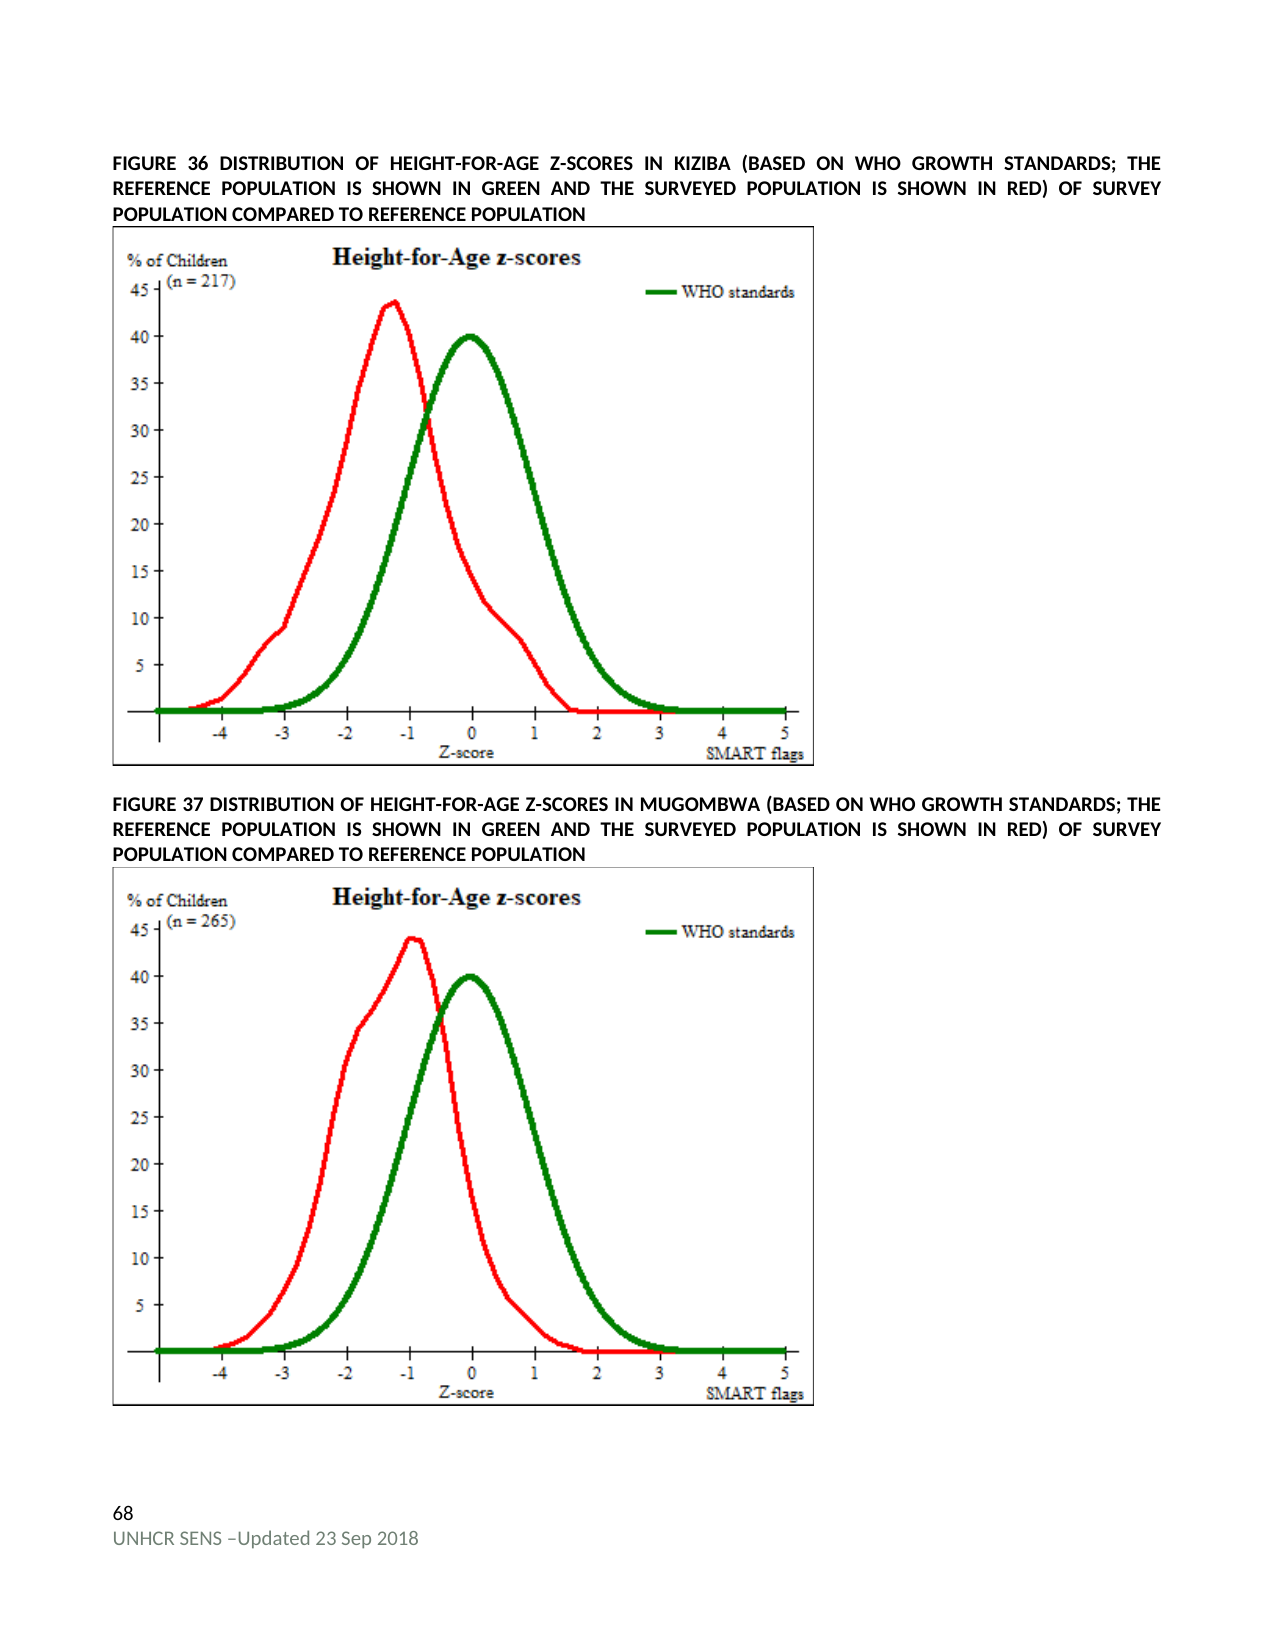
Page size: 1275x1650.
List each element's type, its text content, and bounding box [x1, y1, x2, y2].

text FIGURE 36 DISTRIBUTION OF HEIGHT-FOR-AGE Z-SCORES IN KIZIBA (BASED ON WHO GROWTH STANDARDS; THE REFERENCE POPULATION IS SHOWN IN GREEN AND THE SURVEYED POPULATION IS SHOWN IN RED) OF SURVEY POPULATION COMPARED TO REFERENCE POPULATION [112, 150, 1162, 226]
text FIGURE 37 DISTRIBUTION OF HEIGHT-FOR-AGE Z-SCORES IN MUGOMBWA (BASED ON WHO GROWTH STANDARDS; THE REFERENCE POPULATION IS SHOWN IN GREEN AND THE SURVEYED POPULATION IS SHOWN IN RED) OF SURVEY POPULATION COMPARED TO REFERENCE POPULATION [112, 791, 1162, 867]
picture [112, 226, 814, 766]
picture [112, 867, 814, 1406]
